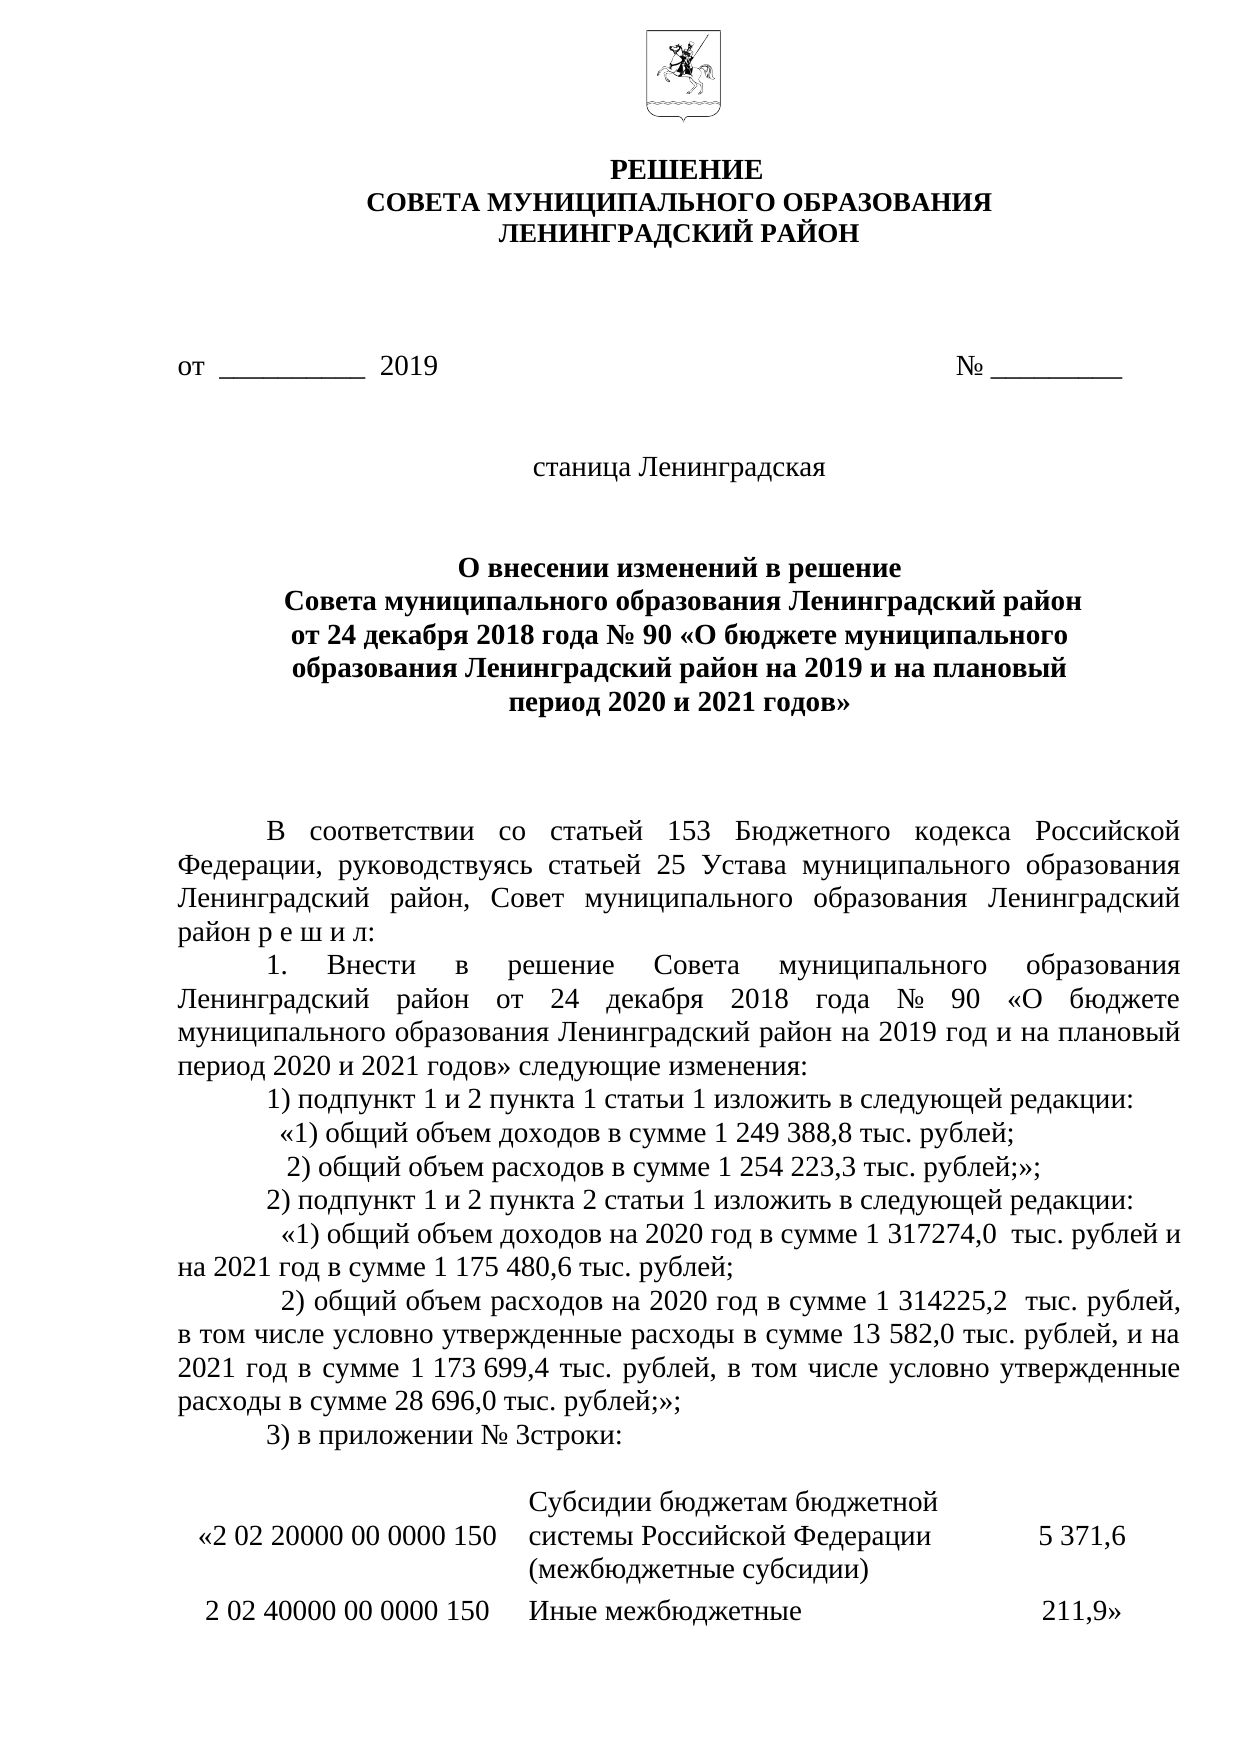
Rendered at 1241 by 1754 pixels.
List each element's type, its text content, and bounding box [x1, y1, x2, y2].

text 3) в приложении № 3строки: [177, 1417, 1181, 1451]
table_cell 211,9» [960, 1585, 1204, 1636]
subtitle О внесении изменений в решение [266, 550, 1093, 583]
table_header Субсидии бюджетам бюджетной системы Российской Федерации (межбюджетные субсидии) [517, 1484, 960, 1585]
text 1) подпункт 1 и 2 пункта 1 статьи 1 изложить в следующей редакции: [266, 1082, 1181, 1115]
text «1) общий объем доходов на 2020 год в сумме 1 317274,0 тыс. рублей и на 2021 год в сумме 1 175 480,6 тыс. рублей; [177, 1216, 1181, 1283]
text 2) общий объем расходов на 2020 год в сумме 1 314225,2 тыс. рублей, в том числе условно утвержденные расходы в сумме 13 582,0 тыс. рублей, и на 2021 год в сумме 1 173 699,4 тыс. рублей, в том числе условно утвержденные расходы в сумме 28 696,0 тыс. рублей;»; [177, 1283, 1181, 1417]
text Совета муниципального образования Ленинградский район [266, 583, 1093, 617]
text 2) подпункт 1 и 2 пункта 2 статьи 1 изложить в следующей редакции: [266, 1182, 1181, 1216]
table_header «2 02 20000 00 0000 150 [177, 1484, 517, 1585]
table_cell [177, 1585, 517, 1636]
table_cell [517, 1585, 960, 1636]
text станица Ленинградская [177, 449, 1181, 483]
title РЕШЕНИЕ [177, 152, 1181, 186]
text от __________ 2019 № _________ [177, 348, 1181, 382]
text СОВЕТА МУНИЦИПАЛЬНОГО ОБРАЗОВАНИЯ [177, 186, 1181, 217]
text ЛЕНИНГРАДСКИЙ РАЙОН [177, 217, 1181, 248]
table_header 5 371,6 [960, 1484, 1204, 1585]
text «1) общий объем доходов в сумме 1 249 388,8 тыс. рублей; [183, 1115, 1196, 1149]
text 1. Внести в решение Совета муниципального образования Ленинградский район от 24 декабря 2018 года № 90 «О бюджете муниципального образования Ленинградский район на 2019 год и на плановый период 2020 и 2021 годов» следующие изменения: [177, 947, 1181, 1082]
text от 24 декабря 2018 года № 90 «О бюджете муниципального [266, 617, 1093, 650]
text образования Ленинградский район на 2019 и на плановый период 2020 и 2021 годов» [266, 650, 1093, 717]
text В соответствии со статьей 153 Бюджетного кодекса Российской Федерации, руководствуясь статьей 25 Устава муниципального образования Ленинградский район, Совет муниципального образования Ленинградский район р е ш и л: [177, 813, 1181, 947]
text 2) общий объем расходов в сумме 1 254 223,3 тыс. рублей;»; [183, 1149, 1196, 1182]
